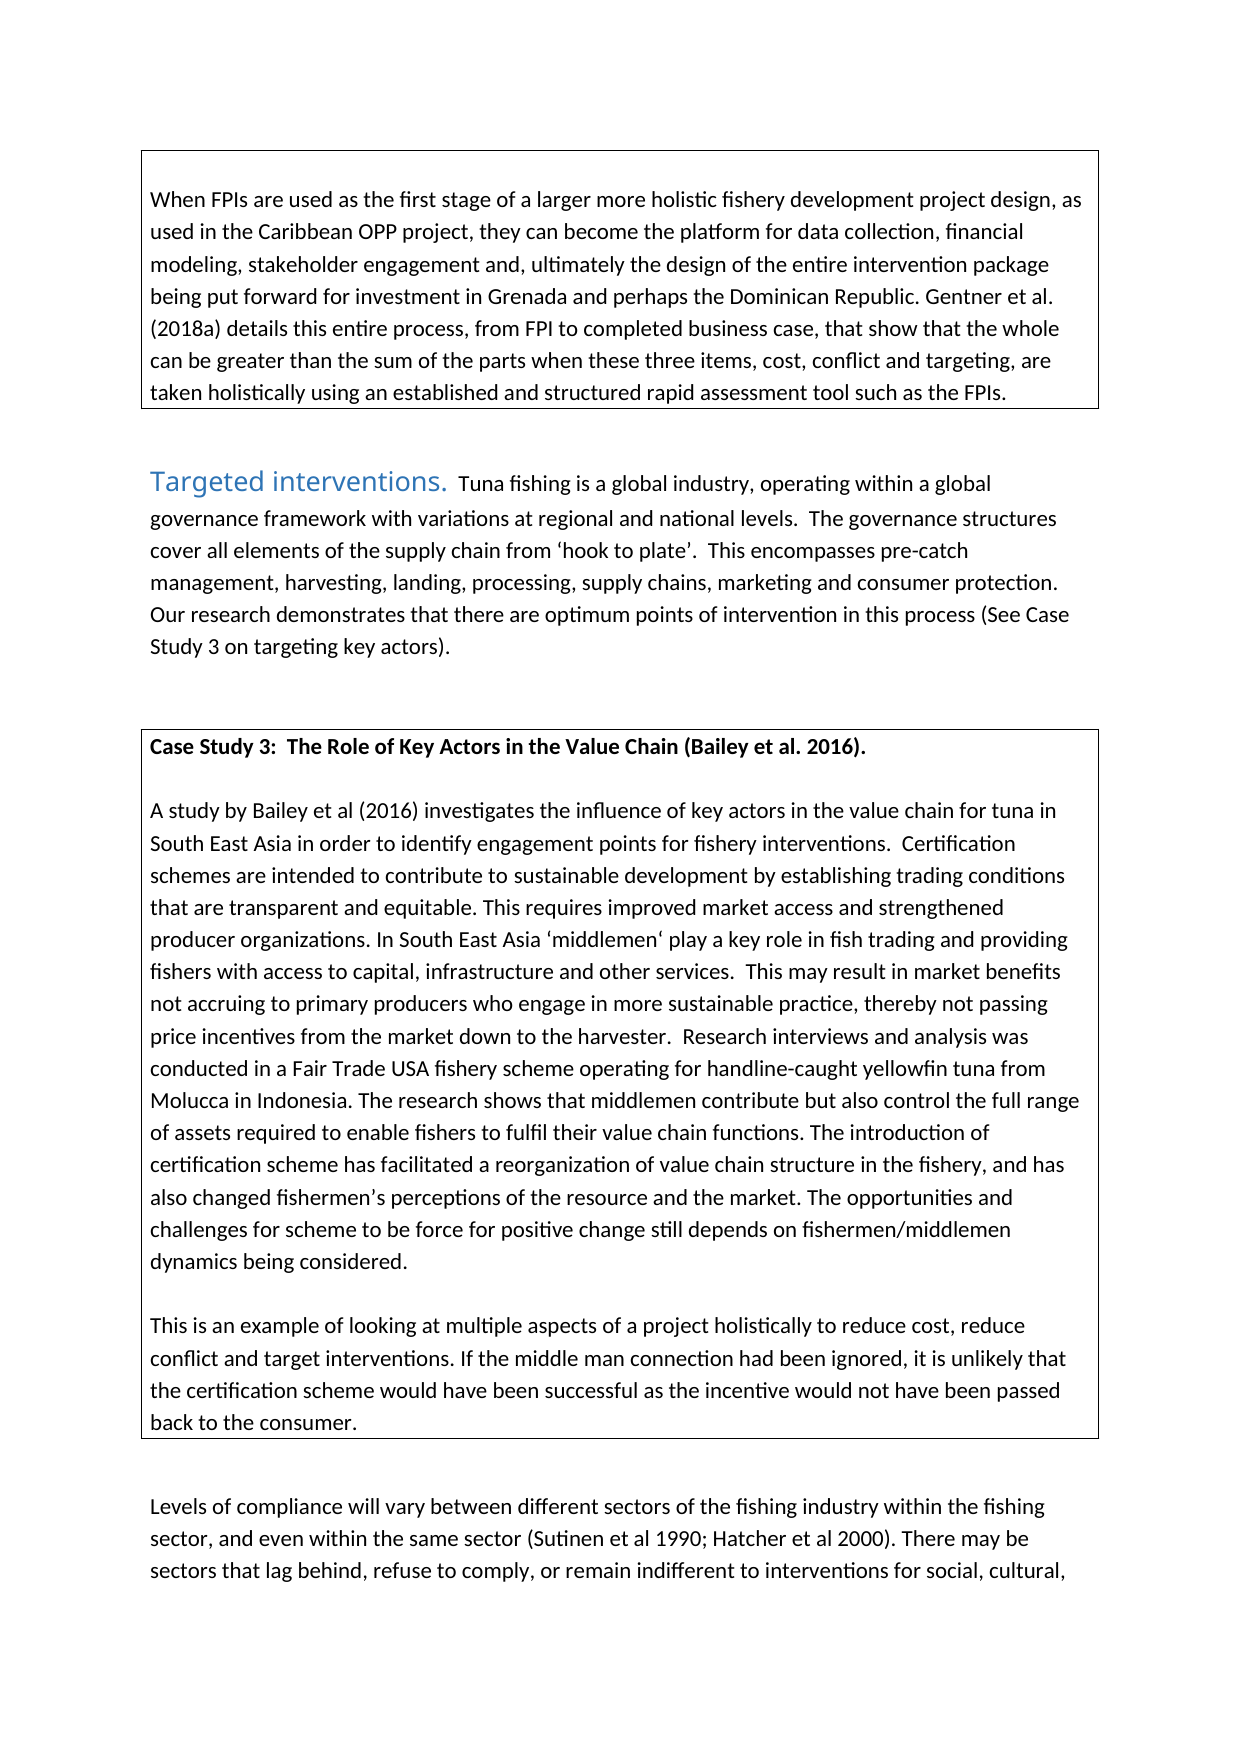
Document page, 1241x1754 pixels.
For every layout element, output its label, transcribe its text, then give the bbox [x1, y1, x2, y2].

text When FPIs are used as the first stage of a larger more holistic fishery development project design, as used in the Caribbean OPP project, they can become the platform for data collection, financial modeling, stakeholder engagement and, ultimately the design of the entire intervention package being put forward for investment in Grenada and perhaps the Dominican Republic. Gentner et al. (2018a) details this entire process, from FPI to completed business case, that show that the whole can be greater than the sum of the parts when these three items, cost, conflict and targeting, are taken holistically using an established and structured rapid assessment tool such as the FPIs. [142, 182, 1098, 408]
text Targeted interventions. Tuna fishing is a global industry, operating within a global governance framework with variations at regional and national levels. The governance structures cover all elements of the supply chain from ‘hook to plate’. This encompasses pre-catch management, harvesting, landing, processing, supply chains, marketing and consumer protection. Our research demonstrates that there are optimum points of intervention in this process (See Case Study 3 on targeting key actors). [150, 463, 1090, 660]
text A study by Bailey et al (2016) investigates the influence of key actors in the value chain for tuna in South East Asia in order to identify engagement points for fishery interventions. Certification schemes are intended to contribute to sustainable development by establishing trading conditions that are transparent and equitable. This requires improved market access and strengthened producer organizations. In South East Asia ‘middlemen‘ play a key role in fish trading and providing fishers with access to capital, infrastructure and other services. This may result in market benefits not accruing to primary producers who engage in more sustainable practice, thereby not passing price incentives from the market down to the harvester. Research interviews and analysis was conducted in a Fair Trade USA fishery scheme operating for handline-caught yellowfin tuna from Molucca in Indonesia. The research shows that middlemen contribute but also control the full range of assets required to enable fishers to fulfil their value chain functions. The introduction of certification scheme has facilitated a reorganization of value chain structure in the fishery, and has also changed fishermen’s perceptions of the resource and the market. The opportunities and challenges for scheme to be force for positive change still depends on fishermen/middlemen dynamics being considered. [142, 793, 1098, 1275]
text Case Study 3: The Role of Key Actors in the Value Chain (Bailey et al. 2016). [142, 730, 1098, 760]
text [150, 1492, 1090, 1584]
text This is an example of looking at multiple aspects of a project holistically to reduce cost, reduce conflict and target interventions. If the middle man connection had been ignored, it is unlikely that the certification scheme would have been successful as the incentive would not have been passed back to the consumer. [142, 1308, 1098, 1438]
